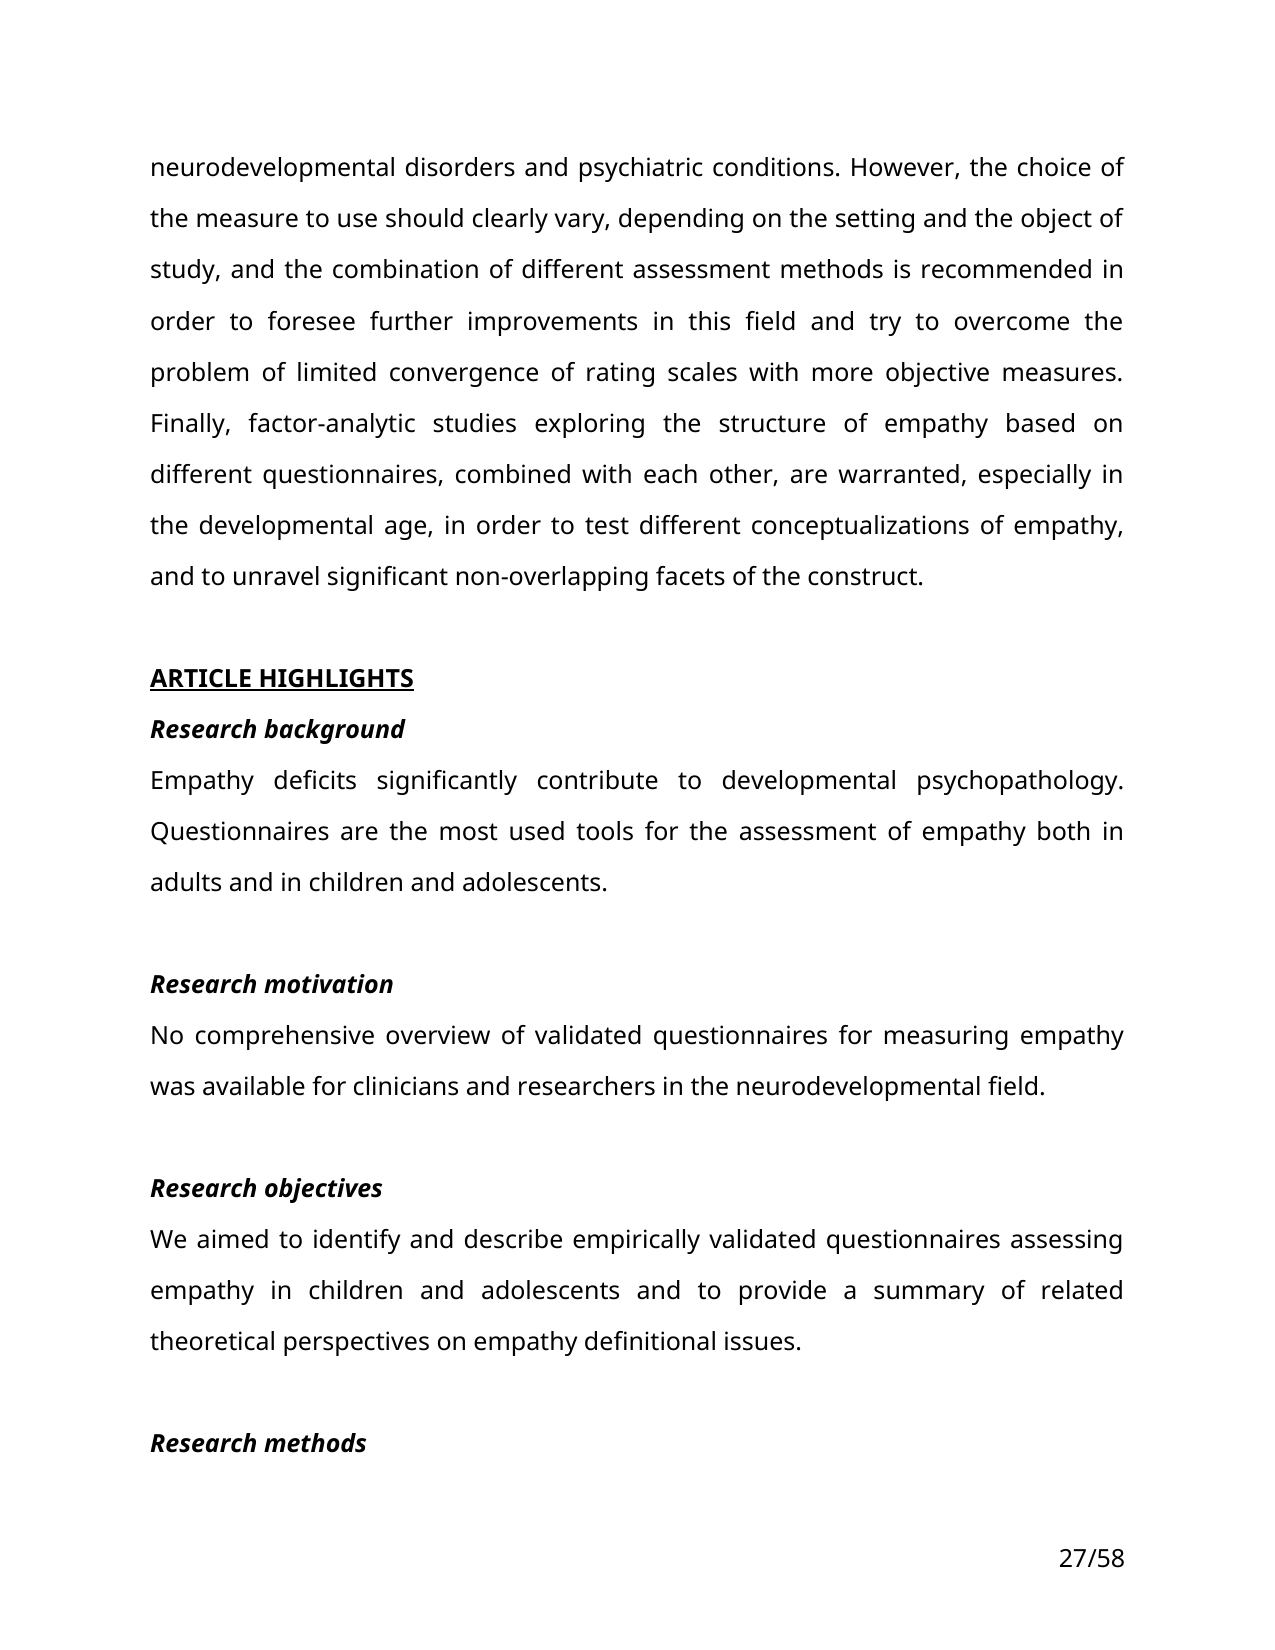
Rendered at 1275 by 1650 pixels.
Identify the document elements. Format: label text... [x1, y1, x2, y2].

text No comprehensive overview of validated questionnaires for measuring empathy was available for clinicians and researchers in the neurodevelopmental field. [150, 1018, 1125, 1103]
text Research objectives [150, 1171, 1125, 1205]
text We aimed to identify and describe empirically validated questionnaires assessing empathy in children and adolescents and to provide a summary of related theoretical perspectives on empathy definitional issues. [150, 1222, 1125, 1358]
text Research motivation [150, 967, 1125, 1001]
text Research methods [150, 1426, 1125, 1460]
text ARTICLE HIGHLIGHTS [150, 660, 1125, 694]
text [150, 150, 1125, 592]
text Empathy deficits significantly contribute to developmental psychopathology. Questionnaires are the most used tools for the assessment of empathy both in adults and in children and adolescents. [150, 762, 1125, 899]
text Research background [150, 711, 1125, 746]
